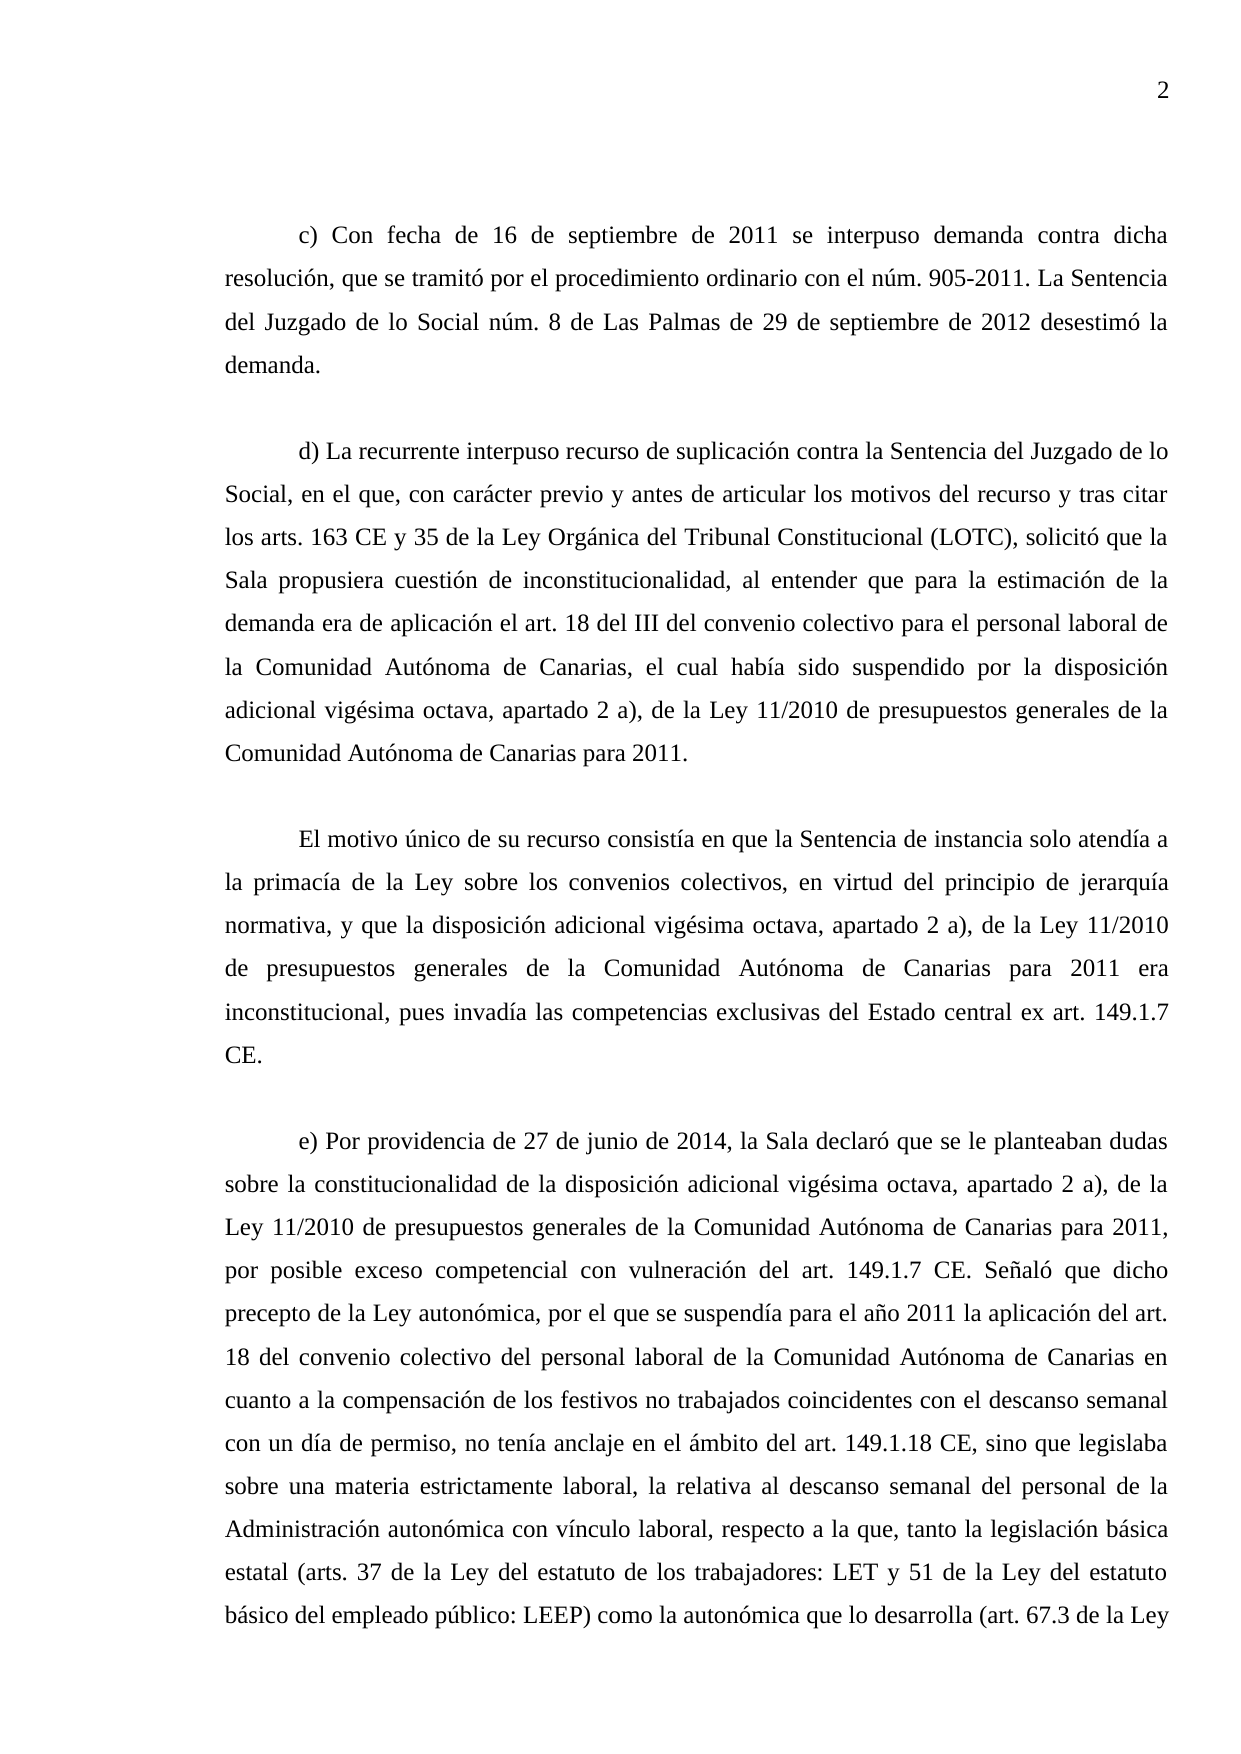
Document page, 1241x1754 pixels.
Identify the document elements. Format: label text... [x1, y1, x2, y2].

text El motivo único de su recurso consistía en que la Sentencia de instancia solo atendía a la primacía de la Ley sobre los convenios colectivos, en virtud del principio de jerarquía normativa, y que la disposición adicional vigésima octava, apartado 2 a), de la Ley 11/2010 de presupuestos generales de la Comunidad Autónoma de Canarias para 2011 era inconstitucional, pues invadía las competencias exclusivas del Estado central ex art. 149.1.7 CE. [224, 824, 1169, 1068]
text c) Con fecha de 16 de septiembre de 2011 se interpuso demanda contra dicha resolución, que se tramitó por el procedimiento ordinario con el núm. 905-2011. La Sentencia del Juzgado de lo Social núm. 8 de Las Palmas de 29 de septiembre de 2012 desestimó la demanda. [224, 220, 1169, 378]
text d) La recurrente interpuso recurso de suplicación contra la Sentencia del Juzgado de lo Social, en el que, con carácter previo y antes de articular los motivos del recurso y tras citar los arts. 163 CE y 35 de la Ley Orgánica del Tribunal Constitucional (LOTC), solicitó que la Sala propusiera cuestión de inconstitucionalidad, al entender que para la estimación de la demanda era de aplicación el art. 18 del III del convenio colectivo para el personal laboral de la Comunidad Autónoma de Canarias, el cual había sido suspendido por la disposición adicional vigésima octava, apartado 2 a), de la Ley 11/2010 de presupuestos generales de la Comunidad Autónoma de Canarias para 2011. [224, 436, 1169, 767]
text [224, 1126, 1169, 1629]
